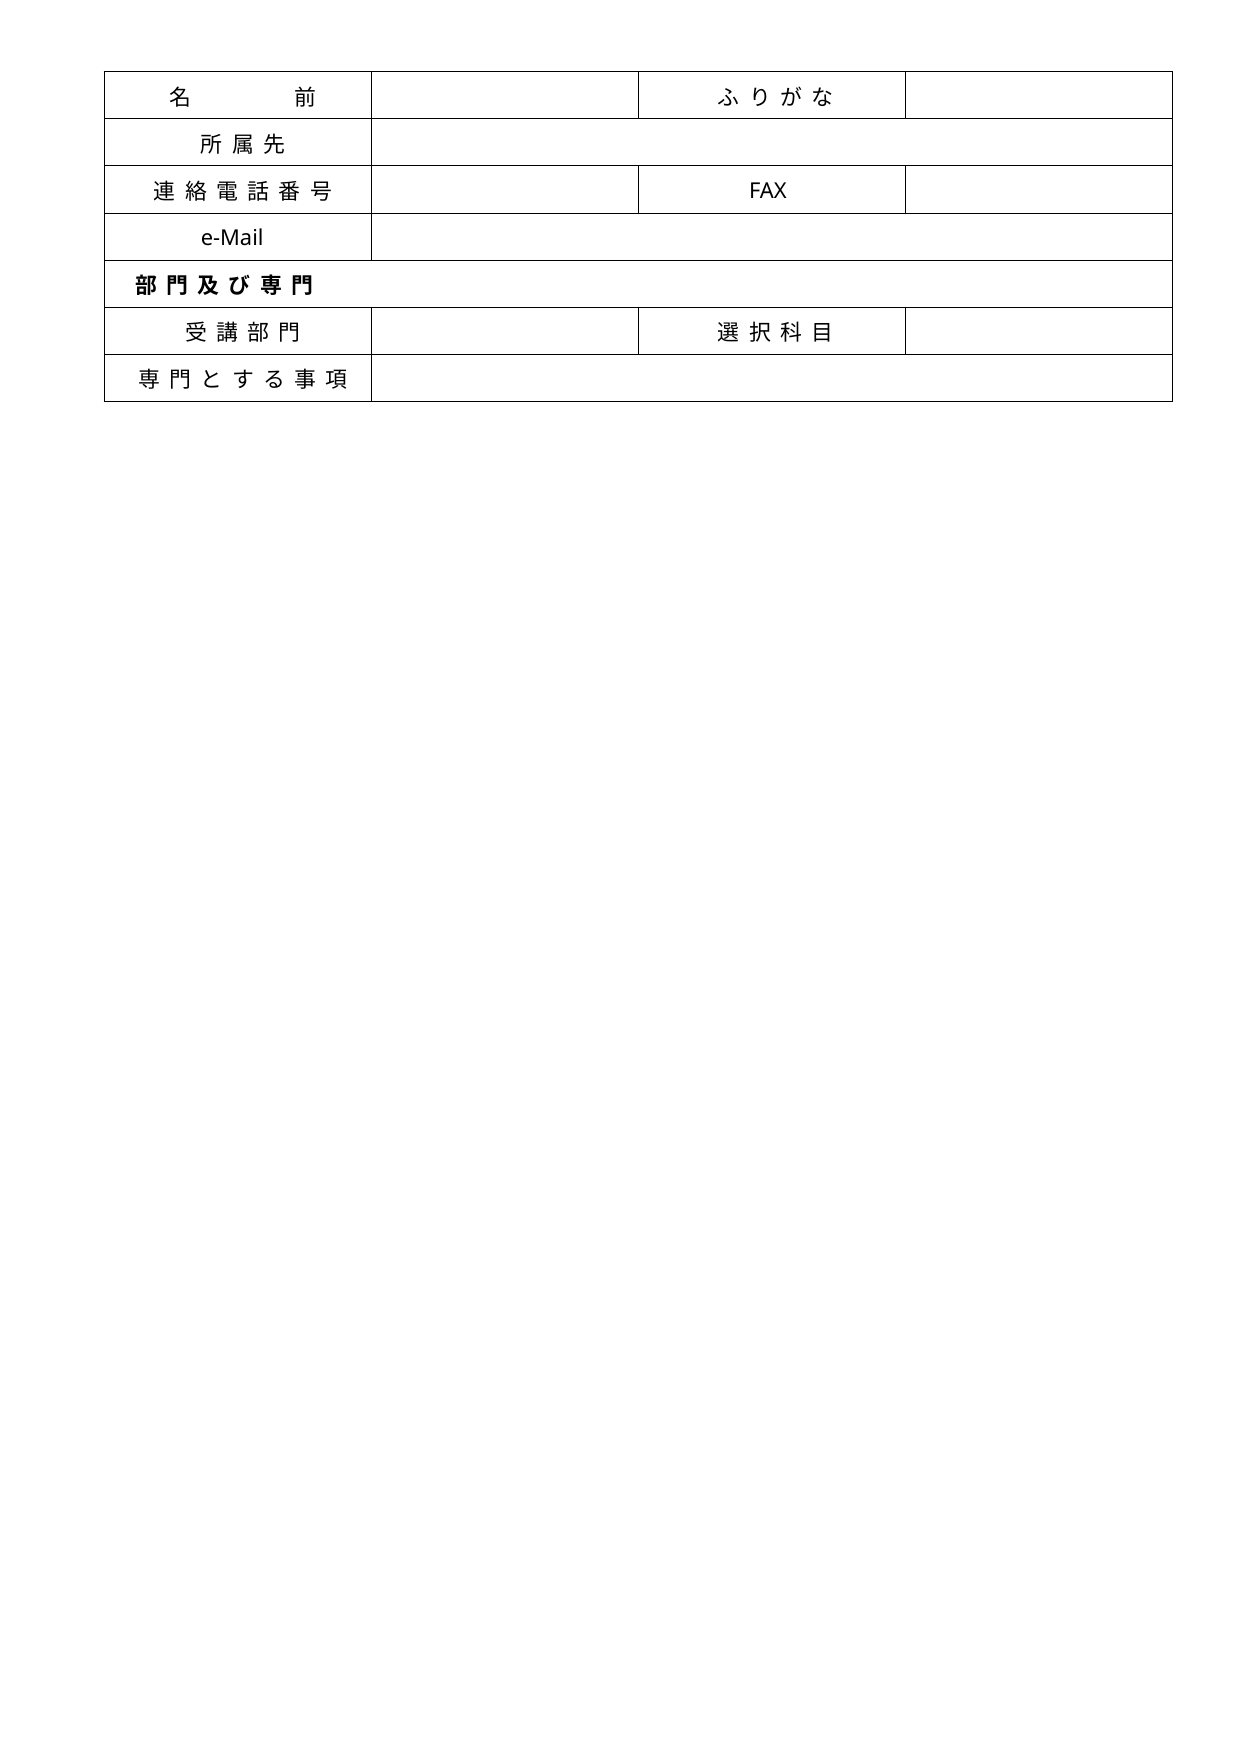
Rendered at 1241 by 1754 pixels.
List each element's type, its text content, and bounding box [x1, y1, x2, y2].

table_cell [372, 308, 638, 354]
table_cell 部門及び専門 [105, 261, 1172, 307]
table_header [906, 72, 1172, 118]
table_cell FAX [639, 166, 905, 212]
table_header 名 前 [105, 72, 371, 118]
table_cell 受講部門 [105, 308, 371, 354]
table_cell [372, 355, 1172, 401]
table_cell 連絡電話番号 [105, 166, 371, 212]
table_cell [372, 166, 638, 212]
table_header ふりがな [639, 72, 905, 118]
table_header [372, 72, 638, 118]
table_cell 所属先 [105, 119, 371, 165]
table_cell [372, 214, 1172, 259]
table_cell 専門とする事項 [105, 355, 371, 401]
table_cell e-Mail [105, 214, 371, 259]
table_cell [372, 119, 1172, 165]
table_cell 選択科目 [639, 308, 905, 354]
table_cell [906, 308, 1172, 354]
table_cell [906, 166, 1172, 212]
